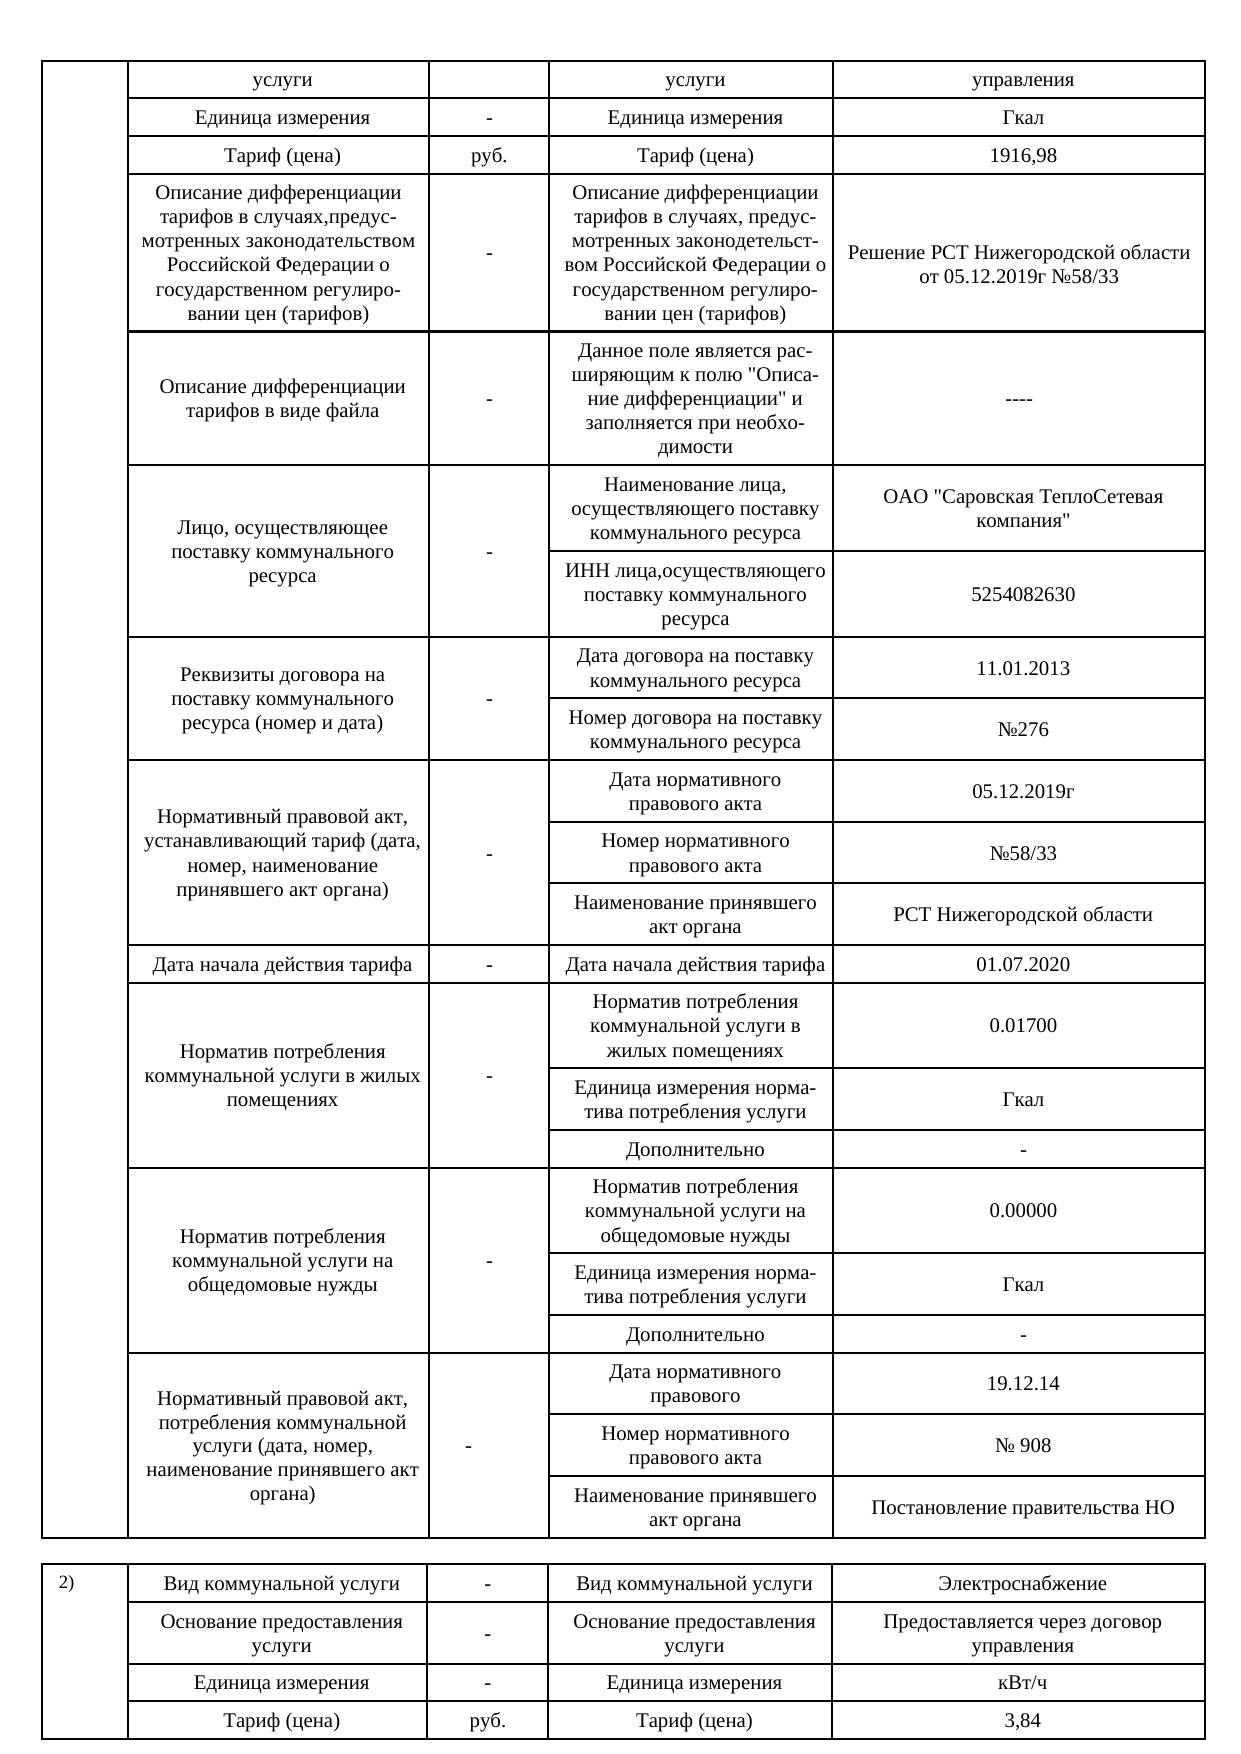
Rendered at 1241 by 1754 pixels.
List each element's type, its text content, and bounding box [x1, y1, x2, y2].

table_cell - [430, 761, 548, 944]
table_cell 0.01700 [834, 984, 1204, 1067]
table_cell Дата договора на поставку коммунального ресурса [550, 638, 832, 697]
table_cell 5254082630 [834, 552, 1204, 636]
table_header Вид коммунальной услуги [129, 1565, 426, 1601]
table_cell Гкал [834, 1069, 1204, 1129]
table_cell Наименование принявшего акт органа [550, 1477, 832, 1537]
table_cell Тариф (цена) [550, 137, 832, 172]
table_cell 3,84 [833, 1702, 1204, 1738]
table_cell Описание дифференциации тарифов в случаях,предус-мотренных законодательством Российской Федерации о государственном регулиро-вании цен (тарифов) [129, 175, 428, 330]
table_cell - [428, 1603, 547, 1662]
table_cell Единица измерения норма-тива потребления услуги [550, 1254, 832, 1314]
table_cell 01.07.2020 [834, 946, 1204, 982]
table_cell Единица измерения [129, 1665, 426, 1700]
table_cell Норматив потребления коммунальной услуги на общедомовые нужды [550, 1169, 832, 1252]
table_cell Номер договора на поставку коммунального ресурса [550, 699, 832, 759]
table_header - [428, 1565, 547, 1601]
table_cell ИНН лица,осуществляющего поставку коммунального ресурса [550, 552, 832, 636]
table_header 2) [43, 1565, 127, 1738]
table_cell №58/33 [834, 823, 1204, 882]
table_cell - [834, 1316, 1204, 1352]
table_cell Данное поле является рас-ширяющим к полю "Описа-ние дифференциации" и заполняется при необхо-димости [550, 333, 832, 464]
table_cell Основание предоставления услуги [549, 1603, 831, 1662]
table_cell ---- [834, 333, 1204, 464]
table_cell Норматив потребления коммунальной услуги на общедомовые нужды [129, 1169, 428, 1352]
table_cell Гкал [834, 1254, 1204, 1314]
table_cell - [430, 99, 548, 135]
table_cell - [430, 984, 548, 1167]
table_cell Реквизиты договора на поставку коммунального ресурса (номер и дата) [129, 638, 428, 759]
table_cell Тариф (цена) [129, 137, 428, 172]
table_cell Дополнительно [550, 1131, 832, 1167]
table_cell - [430, 333, 548, 464]
table_cell - [430, 1169, 548, 1352]
table_cell Решение РСТ Нижегородской области от 05.12.2019г №58/33 [834, 175, 1204, 330]
table_cell Единица измерения норма-тива потребления услуги [550, 1069, 832, 1129]
table_cell Предоставляется через договор управления [833, 1603, 1204, 1662]
table_cell - [430, 62, 548, 97]
table_cell Постановление правительства НО [834, 1477, 1204, 1537]
table_cell Тариф (цена) [129, 1702, 426, 1738]
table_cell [834, 62, 1204, 97]
table_cell 19.12.14 [834, 1354, 1204, 1413]
table_cell Единица измерения [129, 99, 428, 135]
table_header Вид коммунальной услуги [549, 1565, 831, 1601]
table_cell Нормативный правовой акт, устанавливающий тариф (дата, номер, наименование принявшего акт органа) [129, 761, 428, 944]
table_cell ОАО "Саровская ТеплоСетевая компания" [834, 466, 1204, 550]
table_cell Номер нормативного правового акта [550, 823, 832, 882]
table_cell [550, 62, 832, 97]
table_cell 11.01.2013 [834, 638, 1204, 697]
table_cell Дополнительно [550, 1316, 832, 1352]
table_cell - [430, 1354, 548, 1537]
table_cell - [430, 638, 548, 759]
table_cell Описание дифференциации тарифов в виде файла [129, 333, 428, 464]
table_cell Гкал [834, 99, 1204, 135]
table_cell - [834, 1131, 1204, 1167]
table_cell Единица измерения [549, 1665, 831, 1700]
table_cell Описание дифференциации тарифов в случаях, предус-мотренных законодетельст-вом Российской Федерации о государственном регулиро-вании цен (тарифов) [550, 175, 832, 330]
table_cell руб. [428, 1702, 547, 1738]
table_cell - [430, 175, 548, 330]
table_cell кВт/ч [833, 1665, 1204, 1700]
table_cell №276 [834, 699, 1204, 759]
table_cell Основание предоставления услуги [129, 1603, 426, 1662]
table_cell руб. [430, 137, 548, 172]
table_cell Дата начала действия тарифа [129, 946, 428, 982]
table_cell Наименование принявшего акт органа [550, 884, 832, 944]
table_cell - [430, 466, 548, 636]
table_cell 0.00000 [834, 1169, 1204, 1252]
table_cell Норматив потребления коммунальной услуги в жилых помещениях [129, 984, 428, 1167]
table_header Электроснабжение [833, 1565, 1204, 1601]
table_cell - [430, 946, 548, 982]
table_cell Лицо, осуществляющее поставку коммунального ресурса [129, 466, 428, 636]
table_cell Единица измерения [550, 99, 832, 135]
table_cell Дата нормативного правового акта [550, 761, 832, 821]
table_cell 1916,98 [834, 137, 1204, 172]
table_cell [129, 62, 428, 97]
table_cell - [428, 1665, 547, 1700]
table_cell РСТ Нижегородской области [834, 884, 1204, 944]
table_cell № 908 [834, 1415, 1204, 1475]
table_cell Нормативный правовой акт, потребления коммунальной услуги (дата, номер, наименование принявшего акт органа) [129, 1354, 428, 1537]
table_cell Номер нормативного правового акта [550, 1415, 832, 1475]
table_cell Дата начала действия тарифа [550, 946, 832, 982]
table_cell Дата нормативного правового [550, 1354, 832, 1413]
table_cell Наименование лица, осуществляющего поставку коммунального ресурса [550, 466, 832, 550]
table_cell Норматив потребления коммунальной услуги в жилых помещениях [550, 984, 832, 1067]
table_cell Тариф (цена) [549, 1702, 831, 1738]
table_cell 05.12.2019г [834, 761, 1204, 821]
